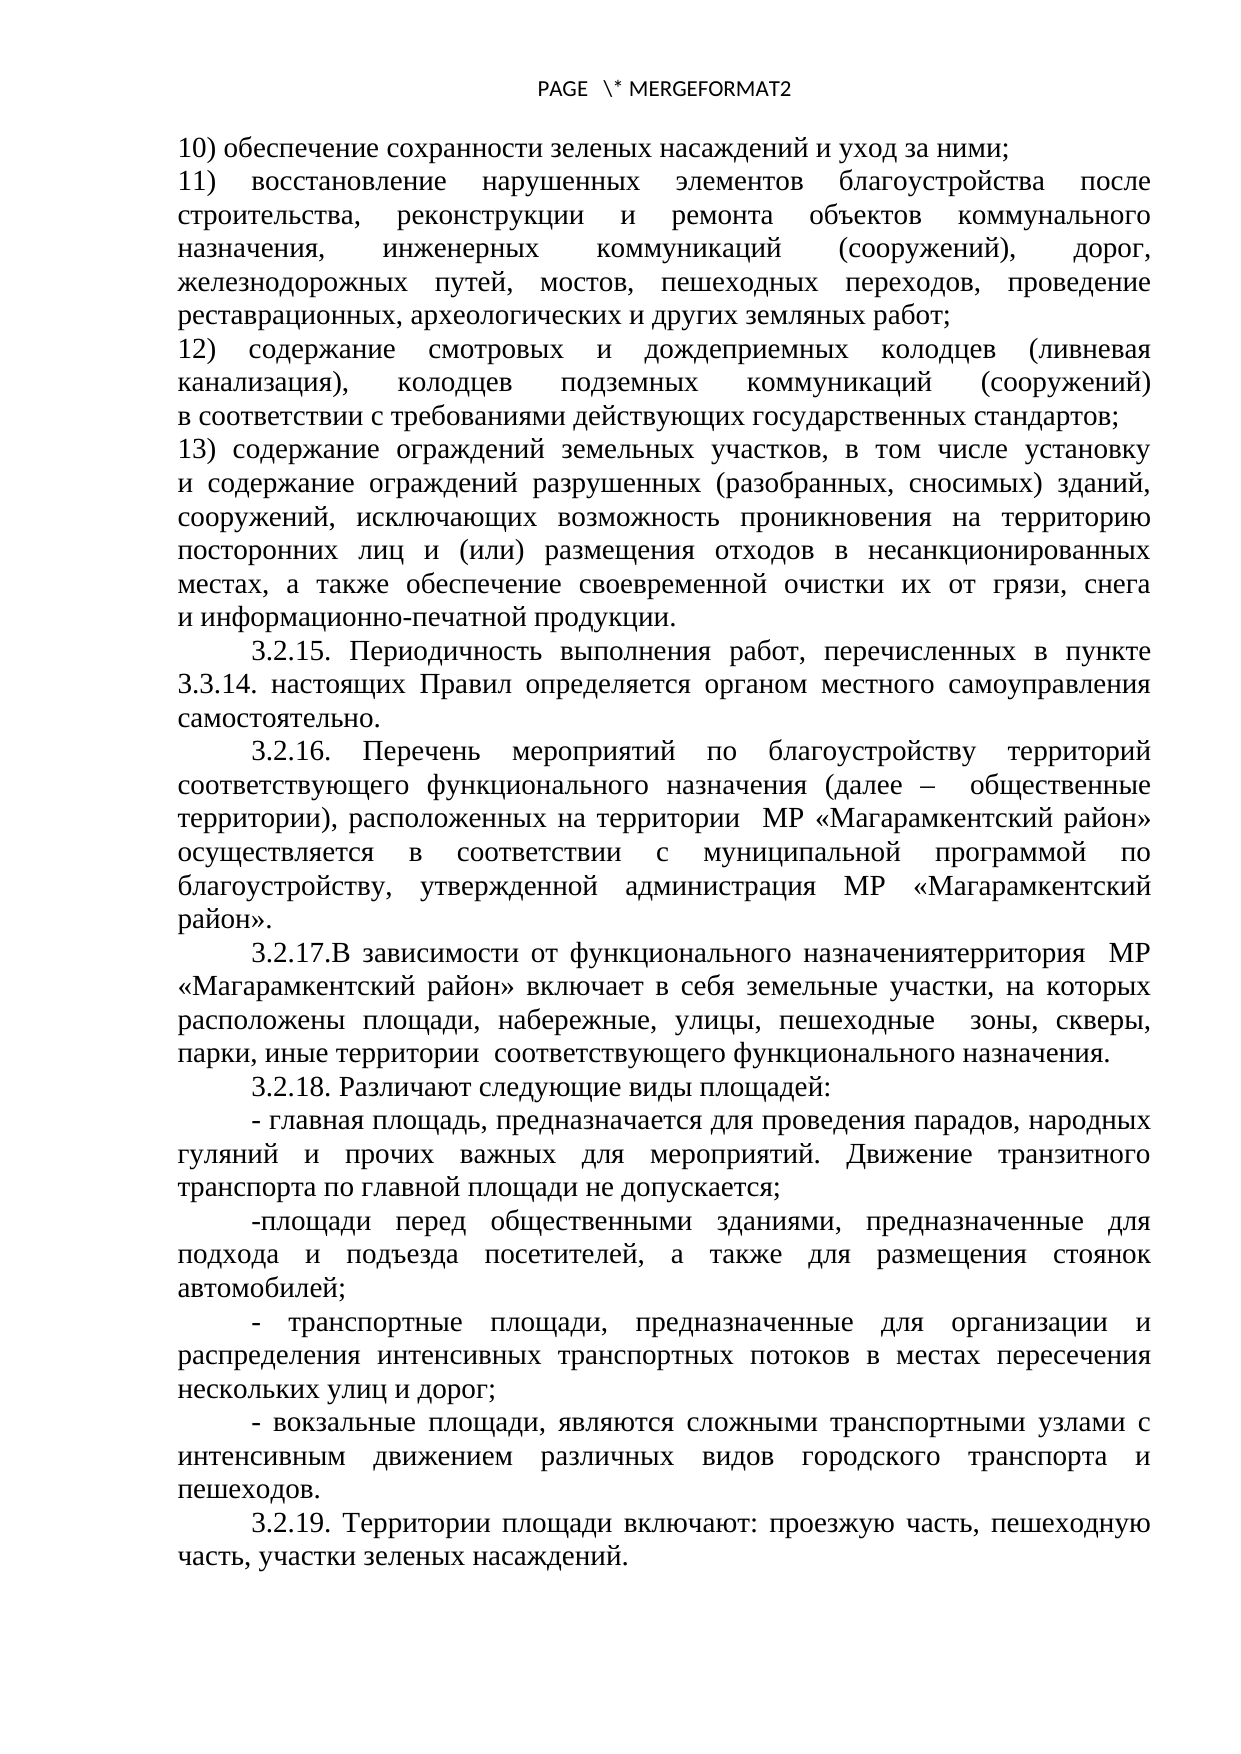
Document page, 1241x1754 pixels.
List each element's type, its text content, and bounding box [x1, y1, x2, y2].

text 3.2.15. Периодичность выполнения работ, перечисленных в пункте 3.3.14. настоящих Правил определяется органом местного самоуправления самостоятельно. [177, 633, 1152, 733]
text 3.2.19. Территории площади включают: проезжую часть, пешеходную часть, участки зеленых насаждений. [177, 1505, 1152, 1572]
text 3.2.17.В зависимости от функционального назначениятерритория МР «Магарамкентский район» включает в себя земельные участки, на которых расположены площади, набережные, улицы, пешеходные зоны, скверы, парки, иные территории соответствующего функционального назначения. [177, 935, 1152, 1069]
text 11) восстановление нарушенных элементов благоустройства после строительства, реконструкции и ремонта объектов коммунального назначения, инженерных коммуникаций (сооружений), дорог, железнодорожных путей, мостов, пешеходных переходов, проведение реставрационных, археологических и других земляных работ; [177, 163, 1152, 331]
text 13) содержание ограждений земельных участков, в том числе установку и содержание ограждений разрушенных (разобранных, сносимых) зданий, сооружений, исключающих возможность проникновения на территорию посторонних лиц и (или) размещения отходов в несанкционированных местах, а также обеспечение своевременной очистки их от грязи, снега и информационно-печатной продукции. [177, 432, 1152, 633]
text - транспортные площади, предназначенные для организации и распределения интенсивных транспортных потоков в местах пересечения нескольких улиц и дорог; [177, 1304, 1152, 1404]
text - вокзальные площади, являются сложными транспортными узлами с интенсивным движением различных видов городского транспорта и пешеходов. [177, 1404, 1152, 1505]
text 3.2.16. Перечень мероприятий по благоустройству территорий соответствующего функционального назначения (далее – общественные территории), расположенных на территории МР «Магарамкентский район» осуществляется в соответствии с муниципальной программой по благоустройству, утвержденной администрация МР «Магарамкентский район». [177, 733, 1152, 935]
text - главная площадь, предназначается для проведения парадов, народных гуляний и прочих важных для мероприятий. Движение транзитного транспорта по главной площади не допускается; [177, 1102, 1152, 1203]
text 10) обеспечение сохранности зеленых насаждений и уход за ними; [177, 130, 1152, 163]
text 3.2.18. Различают следующие виды площадей: [177, 1069, 1152, 1102]
text -площади перед общественными зданиями, предназначенные для подхода и подъезда посетителей, а также для размещения стоянок автомобилей; [177, 1203, 1152, 1304]
text 12) содержание смотровых и дождеприемных колодцев (ливневая канализация), колодцев подземных коммуникаций (сооружений) в соответствии с требованиями действующих государственных стандартов; [177, 331, 1152, 432]
